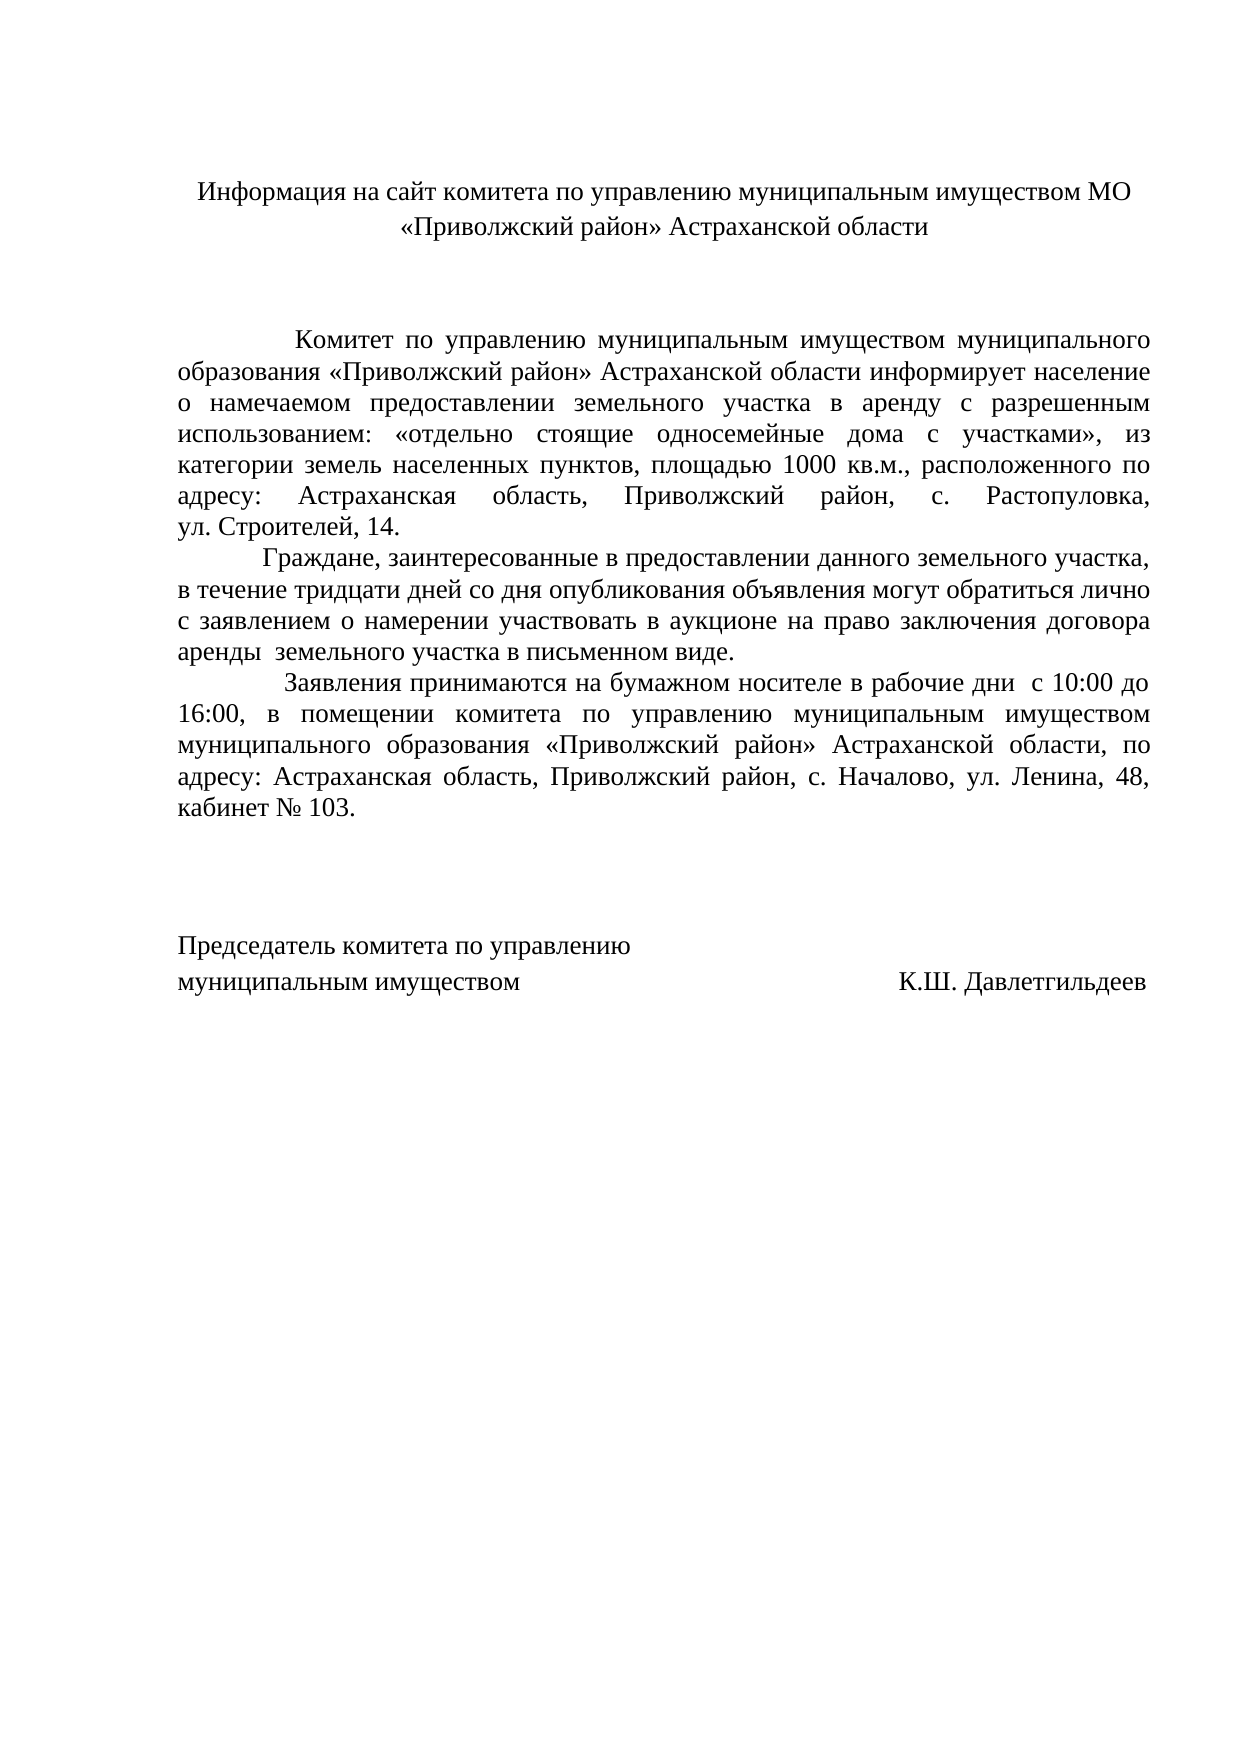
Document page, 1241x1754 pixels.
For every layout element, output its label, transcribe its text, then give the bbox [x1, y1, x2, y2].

text Председатель комитета по управлению [177, 929, 1152, 960]
text Информация на сайт комитета по управлению муниципальным имуществом МО «Приволжский район» Астраханской области [177, 175, 1152, 242]
text муниципальным имуществом К.Ш. Давлетгильдеев [177, 965, 1152, 996]
text Комитет по управлению муниципальным имуществом муниципального образования «Приволжский район» Астраханской области информирует население о намечаемом предоставлении земельного участка в аренду с разрешенным использованием: «отдельно стоящие односемейные дома с участками», из категории земель населенных пунктов, площадью 1000 кв.м., расположенного по адресу: Астраханская область, Приволжский район, с. Растопуловка, ул. Строителей, 14. [177, 323, 1152, 542]
text Граждане, заинтересованные в предоставлении данного земельного участка, в течение тридцати дней со дня опубликования объявления могут обратиться лично с заявлением о намерении участвовать в аукционе на право заключения договора аренды земельного участка в письменном виде. [177, 542, 1152, 666]
text Заявления принимаются на бумажном носителе в рабочие дни с 10:00 до 16:00, в помещении комитета по управлению муниципальным имуществом муниципального образования «Приволжский район» Астраханской области, по адресу: Астраханская область, Приволжский район, с. Началово, ул. Ленина, 48, кабинет № 103. [177, 666, 1152, 822]
